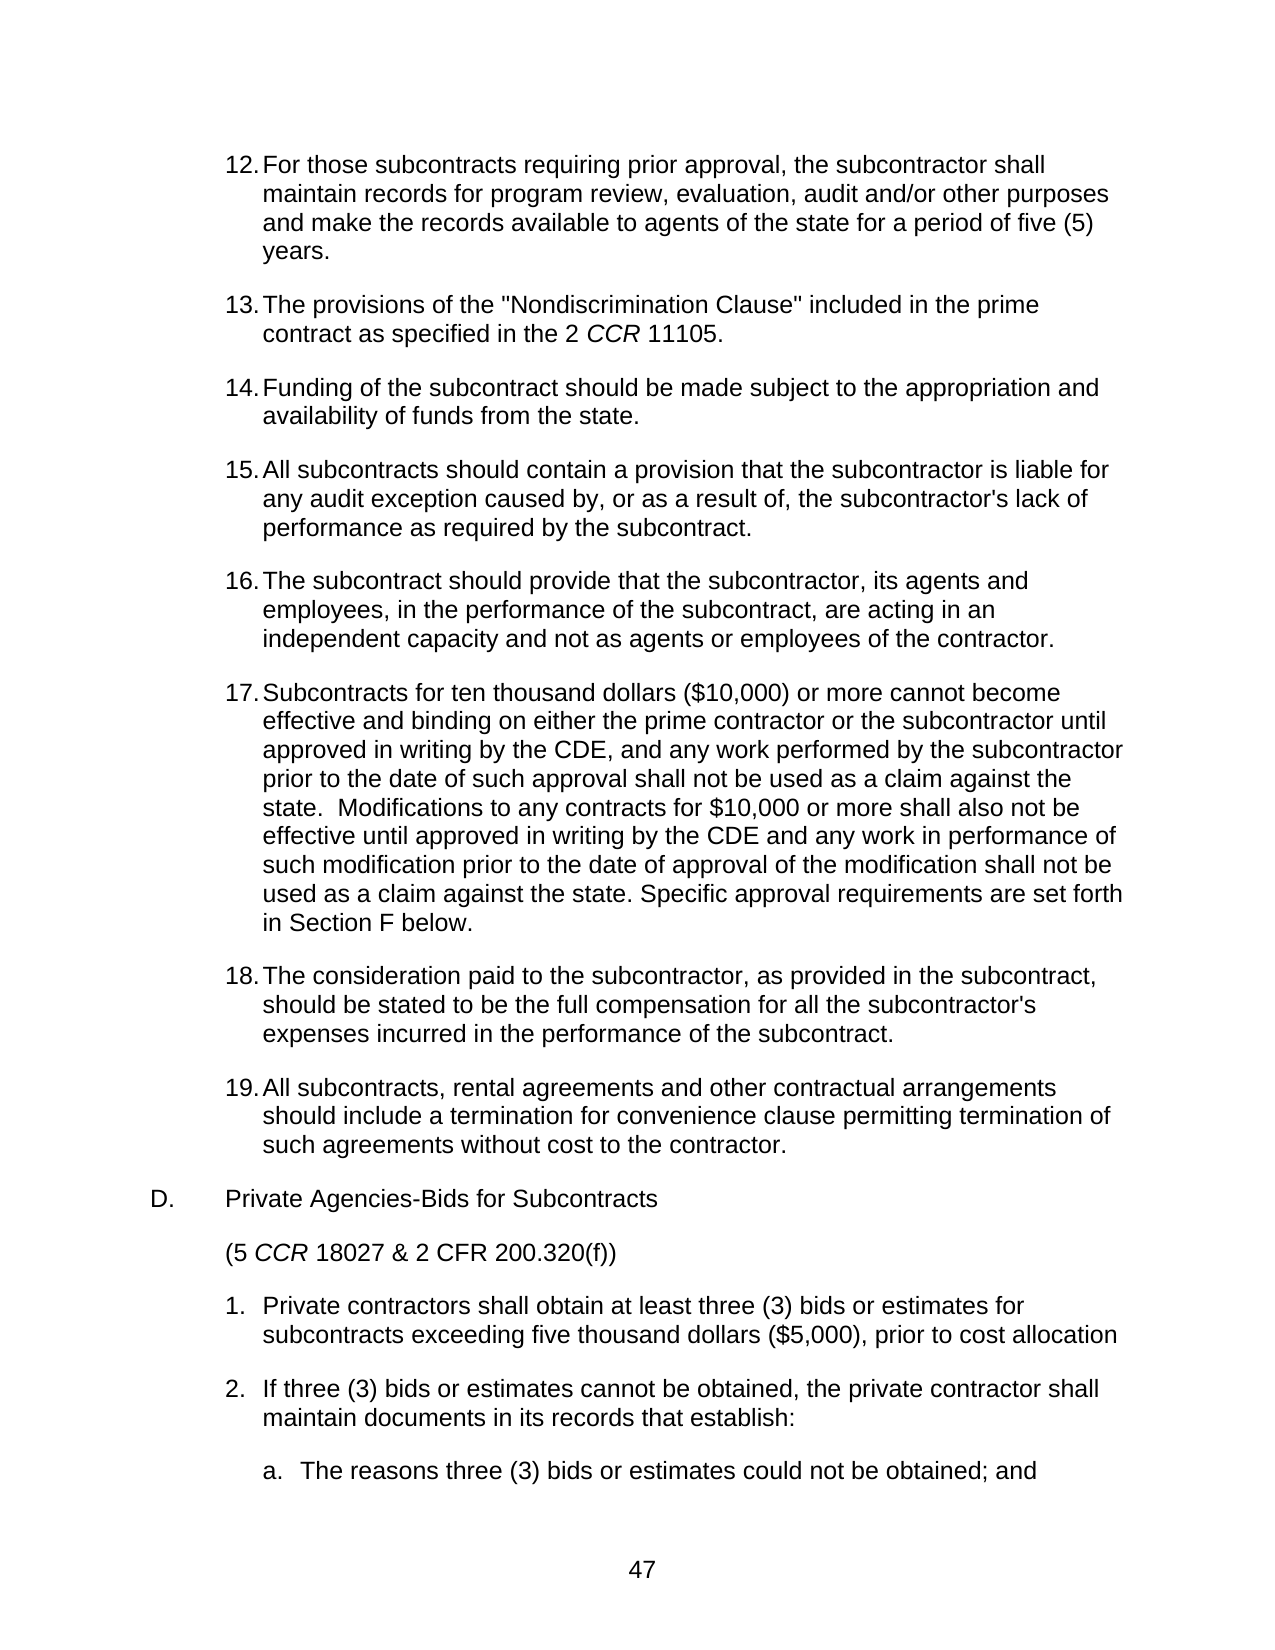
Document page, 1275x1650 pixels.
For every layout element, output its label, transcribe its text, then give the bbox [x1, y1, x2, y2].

list The consideration paid to the subcontractor, as provided in the subcontract, should be stated to be the full compensation for all the subcontractor's expenses incurred in the performance of the subcontract. [225, 961, 1134, 1047]
subtitle Private Agencies-Bids for Subcontracts [150, 1184, 1134, 1212]
list Subcontracts for ten thousand dollars ($10,000) or more cannot become effective and binding on either the prime contractor or the subcontractor until approved in writing by the CDE, and any work performed by the subcontractor prior to the date of such approval shall not be used as a claim against the state. Modifications to any contracts for $10,000 or more shall also not be effective until approved in writing by the CDE and any work in performance of such modification prior to the date of approval of the modification shall not be used as a claim against the state. Specific approval requirements are set forth in Section F below. [225, 677, 1134, 936]
text (5 CCR 18027 & 2 CFR 200.320(f)) [150, 1237, 1134, 1266]
list Funding of the subcontract should be made subject to the appropriation and availability of funds from the state. [225, 372, 1134, 430]
list The subcontract should provide that the subcontractor, its agents and employees, in the performance of the subcontract, are acting in an independent capacity and not as agents or employees of the contractor. [225, 566, 1134, 652]
list Private contractors shall obtain at least three (3) bids or estimates for subcontracts exceeding five thousand dollars ($5,000), prior to cost allocation [225, 1291, 1134, 1349]
list For those subcontracts requiring prior approval, the subcontractor shall maintain records for program review, evaluation, audit and/or other purposes and make the records available to agents of the state for a period of five (5) years. [225, 150, 1134, 265]
list All subcontracts should contain a provision that the subcontractor is liable for any audit exception caused by, or as a result of, the subcontractor's lack of performance as required by the subcontract. [225, 455, 1134, 541]
list The provisions of the "Nondiscrimination Clause" included in the prime contract as specified in the 2 CCR 11105. [225, 290, 1134, 347]
list The reasons three (3) bids or estimates could not be obtained; and [262, 1456, 1134, 1485]
list All subcontracts, rental agreements and other contractual arrangements should include a termination for convenience clause permitting termination of such agreements without cost to the contractor. [225, 1072, 1134, 1159]
list If three (3) bids or estimates cannot be obtained, the private contractor shall maintain documents in its records that establish: [225, 1374, 1134, 1431]
